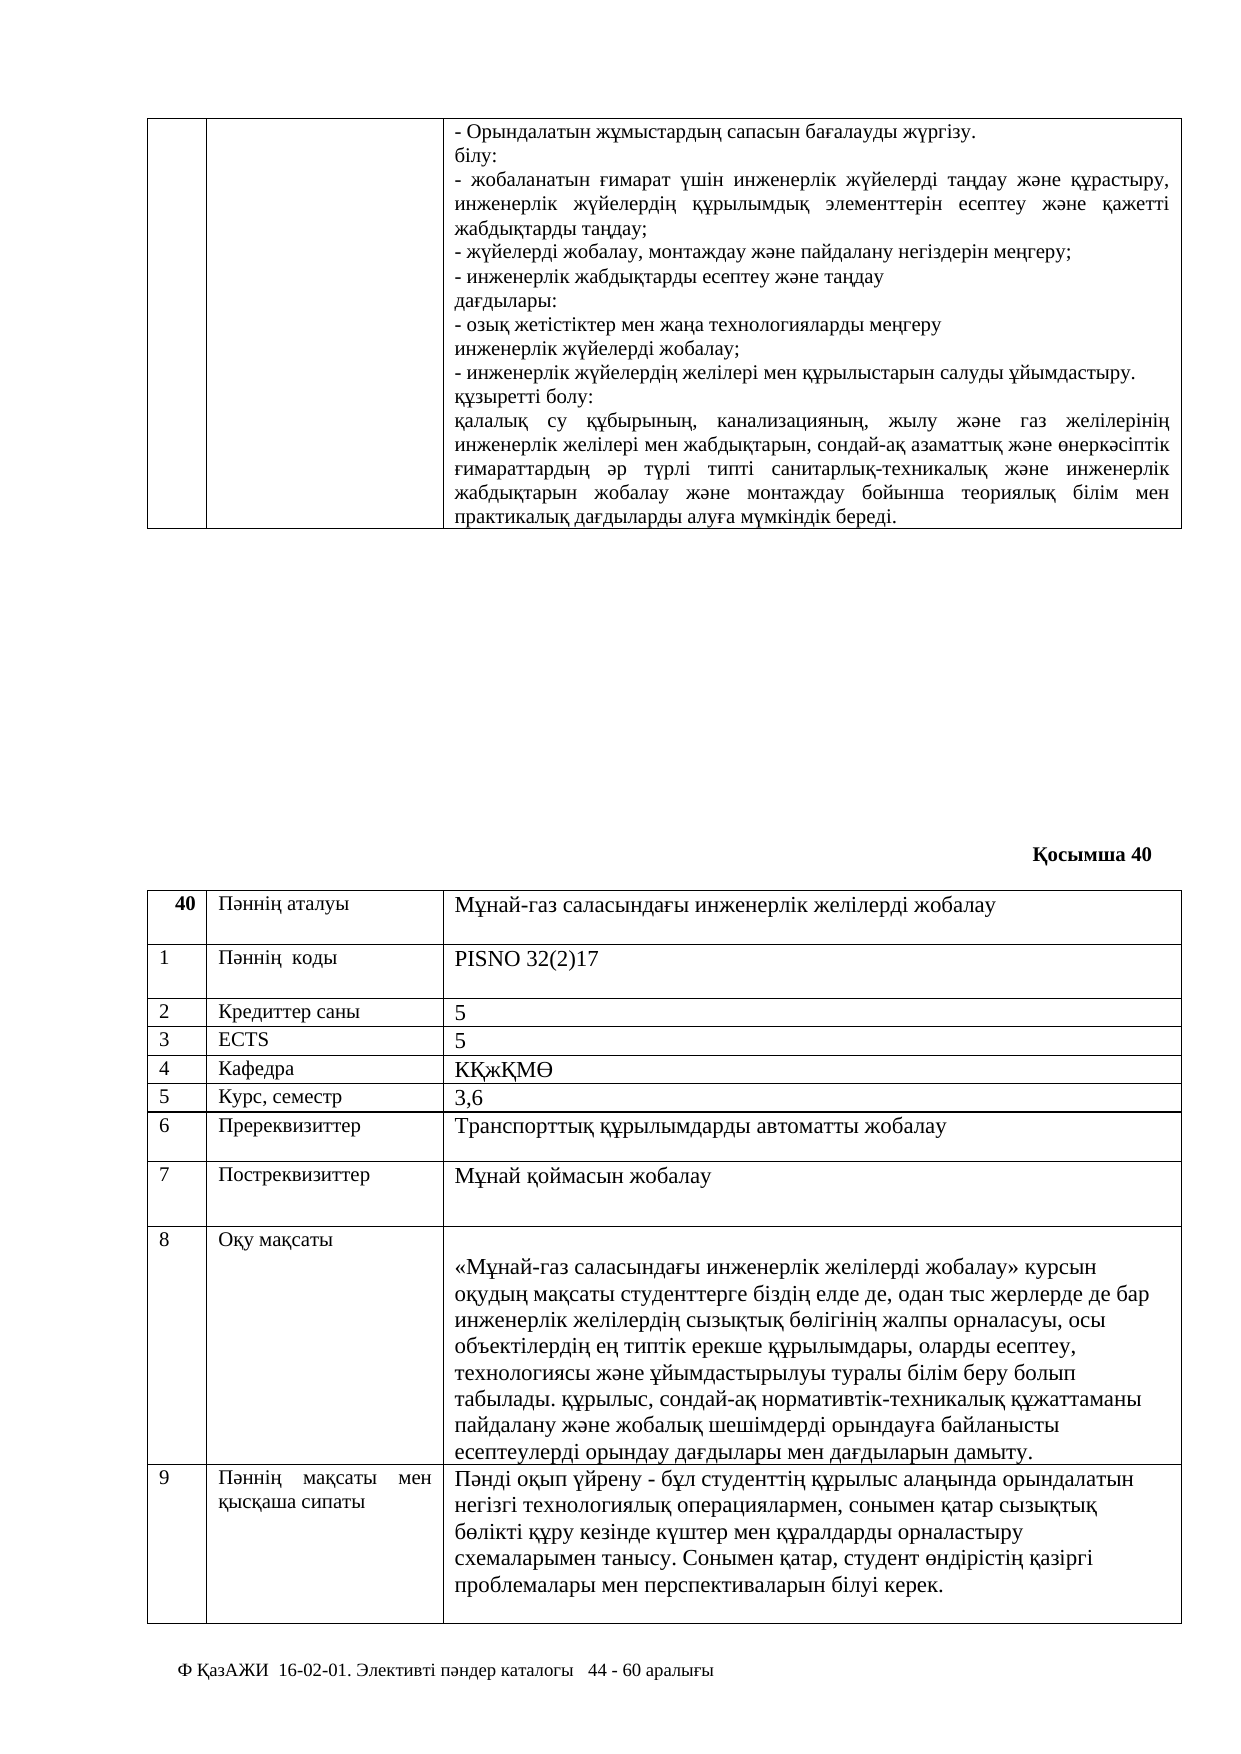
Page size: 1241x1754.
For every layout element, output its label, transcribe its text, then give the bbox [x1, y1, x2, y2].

table_header Мұнай-газ саласындағы инженерлік желілерді жобалау [444, 891, 1181, 944]
table_cell Транспорттық құрылымдарды автоматты жобалау [444, 1113, 1181, 1161]
table_cell 8 [148, 1227, 206, 1464]
table_cell 6 [148, 1113, 206, 1161]
table_cell Постреквизиттер [207, 1162, 443, 1226]
table_cell Пәннің мақсаты мен қысқаша сипаты [207, 1465, 443, 1623]
table_cell Кафедра [207, 1056, 443, 1083]
table_cell 5 [148, 1084, 206, 1111]
table_cell 9 [148, 1465, 206, 1623]
table_cell КҚжҚМӨ [444, 1056, 1181, 1083]
text Қосымша 40 [177, 842, 1152, 866]
table_cell 10 [148, 119, 206, 528]
table_cell 7 [148, 1162, 206, 1226]
table_cell 2 [148, 999, 206, 1026]
table_cell Пәнді оқып үйрену - бұл студенттің құрылыс алаңында орындалатын негізгі технологиялық операциялармен, сонымен қатар сызықтық бөлікті құру кезінде күштер мен құралдарды орналастыру схемаларымен танысу. Сонымен қатар, студент өндірістің қазіргі проблемалары мен перспективаларын білуі керек. [444, 1465, 1181, 1623]
table_header 40 [148, 891, 206, 944]
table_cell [444, 119, 1181, 528]
table_cell 4 [148, 1056, 206, 1083]
table_cell ECTS [207, 1027, 443, 1054]
table_cell Мұнай қоймасын жобалау [444, 1162, 1181, 1226]
table_cell 5 [444, 1027, 1181, 1054]
table_cell Пререквизиттер [207, 1113, 443, 1161]
table_cell Курс, семестр [207, 1084, 443, 1111]
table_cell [207, 119, 443, 528]
table_cell 5 [444, 999, 1181, 1026]
table_cell Пәннің коды [207, 945, 443, 998]
table_cell 3,6 [444, 1084, 1181, 1111]
table_cell Оқу мақсаты [207, 1227, 443, 1464]
table_cell Кредиттер саны [207, 999, 443, 1026]
table_cell «Мұнай-газ саласындағы инженерлік желілерді жобалау» курсын оқудың мақсаты студенттерге біздің елде де, одан тыс жерлерде де бар инженерлік желілердің сызықтық бөлігінің жалпы орналасуы, осы объектілердің ең типтік ерекше құрылымдары, оларды есептеу, технологиясы және ұйымдастырылуы туралы білім беру болып табылады. құрылыс, сондай-ақ нормативтік-техникалық құжаттаманы пайдалану және жобалық шешімдерді орындауға байланысты есептеулерді орындау дағдылары мен дағдыларын дамыту. [444, 1227, 1181, 1464]
table_cell 3 [148, 1027, 206, 1054]
table_header Пәннің аталуы [207, 891, 443, 944]
table_cell PISNO 32(2)17 [444, 945, 1181, 998]
table_cell 1 [148, 945, 206, 998]
